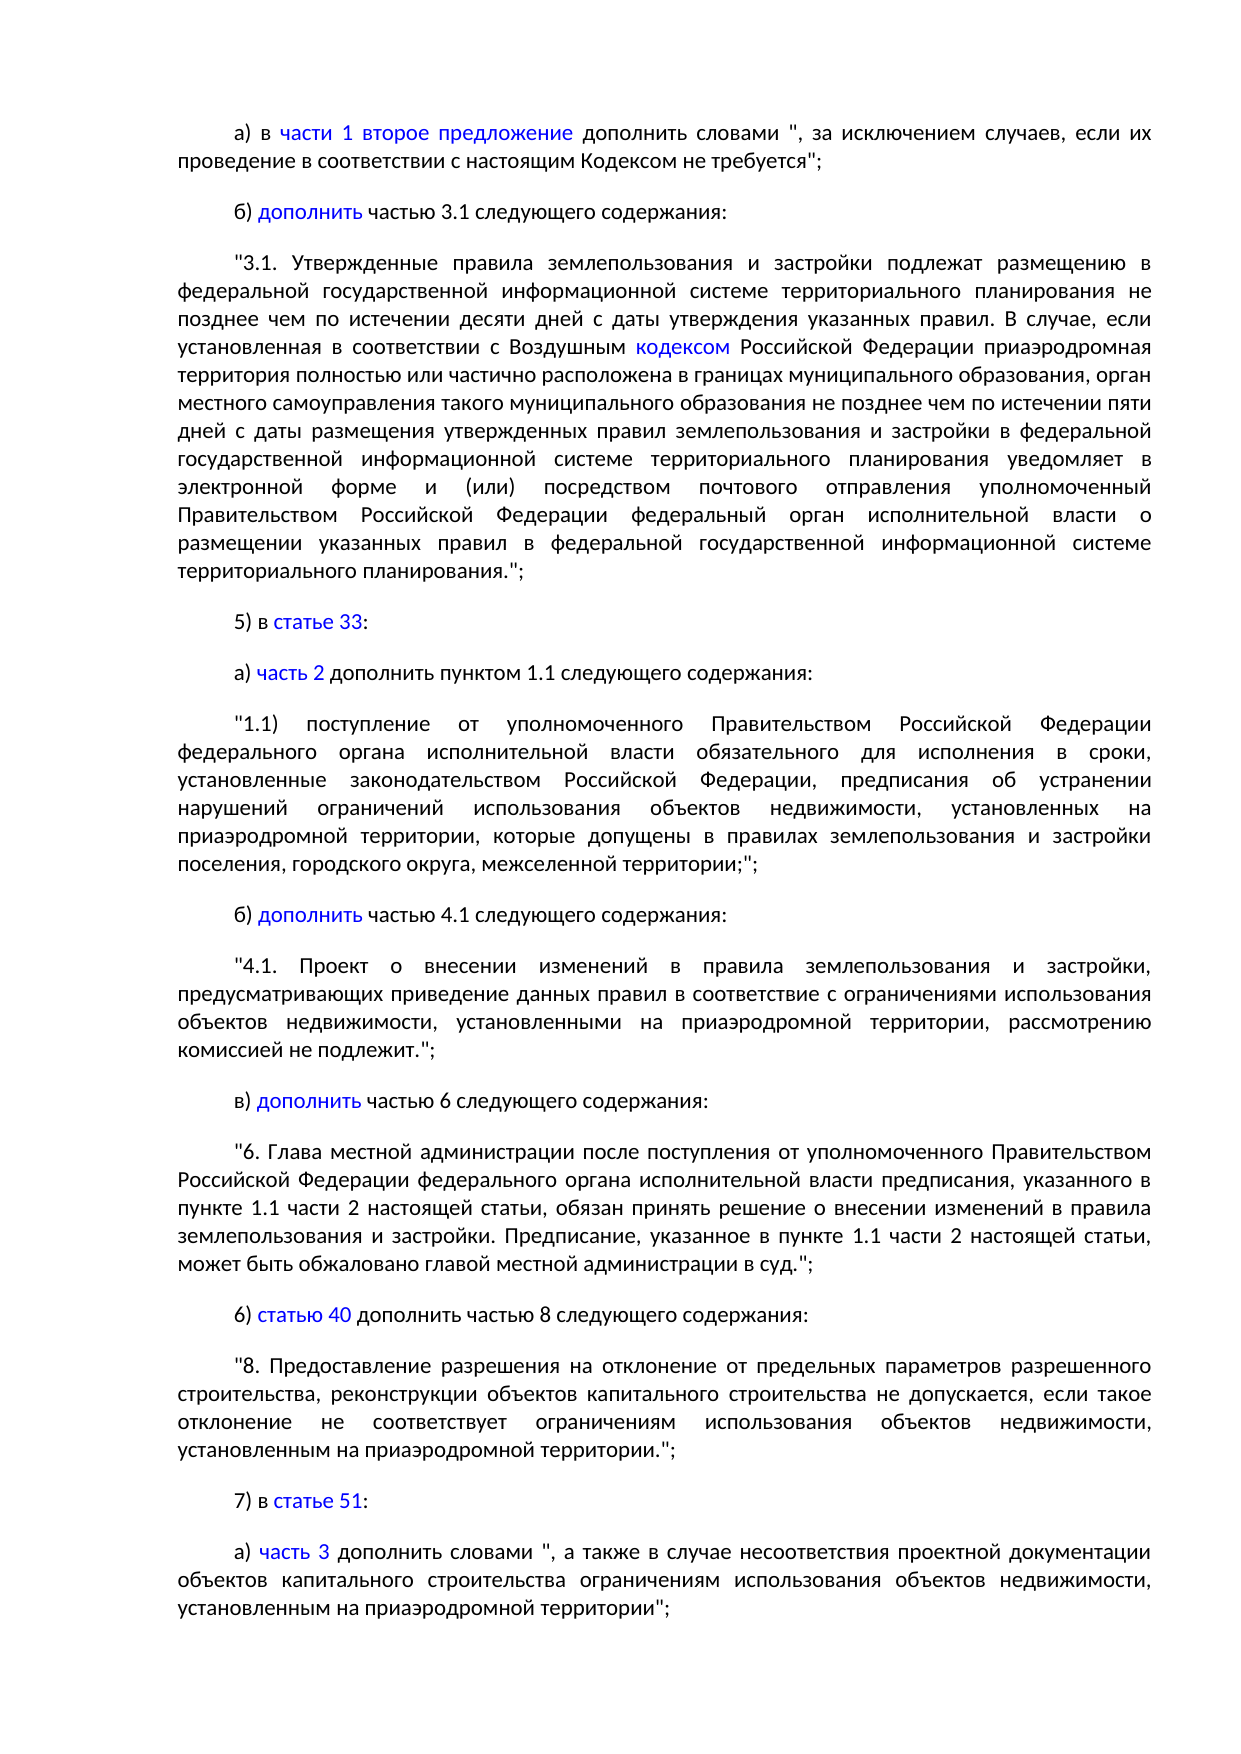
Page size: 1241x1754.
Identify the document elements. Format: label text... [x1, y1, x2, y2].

text б) дополнить частью 4.1 следующего содержания: [177, 900, 1152, 928]
text а) часть 3 дополнить словами ", а также в случае несоответствия проектной документации объектов капитального строительства ограничениям использования объектов недвижимости, установленным на приаэродромной территории"; [177, 1537, 1152, 1621]
text 5) в статье 33: [177, 607, 1152, 635]
text а) часть 2 дополнить пунктом 1.1 следующего содержания: [177, 658, 1152, 686]
text "6. Глава местной администрации после поступления от уполномоченного Правительством Российской Федерации федерального органа исполнительной власти предписания, указанного в пункте 1.1 части 2 настоящей статьи, обязан принять решение о внесении изменений в правила землепользования и застройки. Предписание, указанное в пункте 1.1 части 2 настоящей статьи, может быть обжаловано главой местной администрации в суд."; [177, 1137, 1152, 1277]
text "3.1. Утвержденные правила землепользования и застройки подлежат размещению в федеральной государственной информационной системе территориального планирования не позднее чем по истечении десяти дней с даты утверждения указанных правил. В случае, если установленная в соответствии с Воздушным кодексом Российской Федерации приаэродромная территория полностью или частично расположена в границах муниципального образования, орган местного самоуправления такого муниципального образования не позднее чем по истечении пяти дней с даты размещения утвержденных правил землепользования и застройки в федеральной государственной информационной системе территориального планирования уведомляет в электронной форме и (или) посредством почтового отправления уполномоченный Правительством Российской Федерации федеральный орган исполнительной власти о размещении указанных правил в федеральной государственной информационной системе территориального планирования."; [177, 248, 1152, 584]
text а) в части 1 второе предложение дополнить словами ", за исключением случаев, если их проведение в соответствии с настоящим Кодексом не требуется"; [177, 118, 1152, 174]
text "1.1) поступление от уполномоченного Правительством Российской Федерации федерального органа исполнительной власти обязательного для исполнения в сроки, установленные законодательством Российской Федерации, предписания об устранении нарушений ограничений использования объектов недвижимости, установленных на приаэродромной территории, которые допущены в правилах землепользования и застройки поселения, городского округа, межселенной территории;"; [177, 709, 1152, 877]
text 7) в статье 51: [177, 1486, 1152, 1514]
text "4.1. Проект о внесении изменений в правила землепользования и застройки, предусматривающих приведение данных правил в соответствие с ограничениями использования объектов недвижимости, установленными на приаэродромной территории, рассмотрению комиссией не подлежит."; [177, 951, 1152, 1063]
text 6) статью 40 дополнить частью 8 следующего содержания: [177, 1300, 1152, 1328]
text б) дополнить частью 3.1 следующего содержания: [177, 197, 1152, 225]
text "8. Предоставление разрешения на отклонение от предельных параметров разрешенного строительства, реконструкции объектов капитального строительства не допускается, если такое отклонение не соответствует ограничениям использования объектов недвижимости, установленным на приаэродромной территории."; [177, 1351, 1152, 1463]
text в) дополнить частью 6 следующего содержания: [177, 1086, 1152, 1114]
